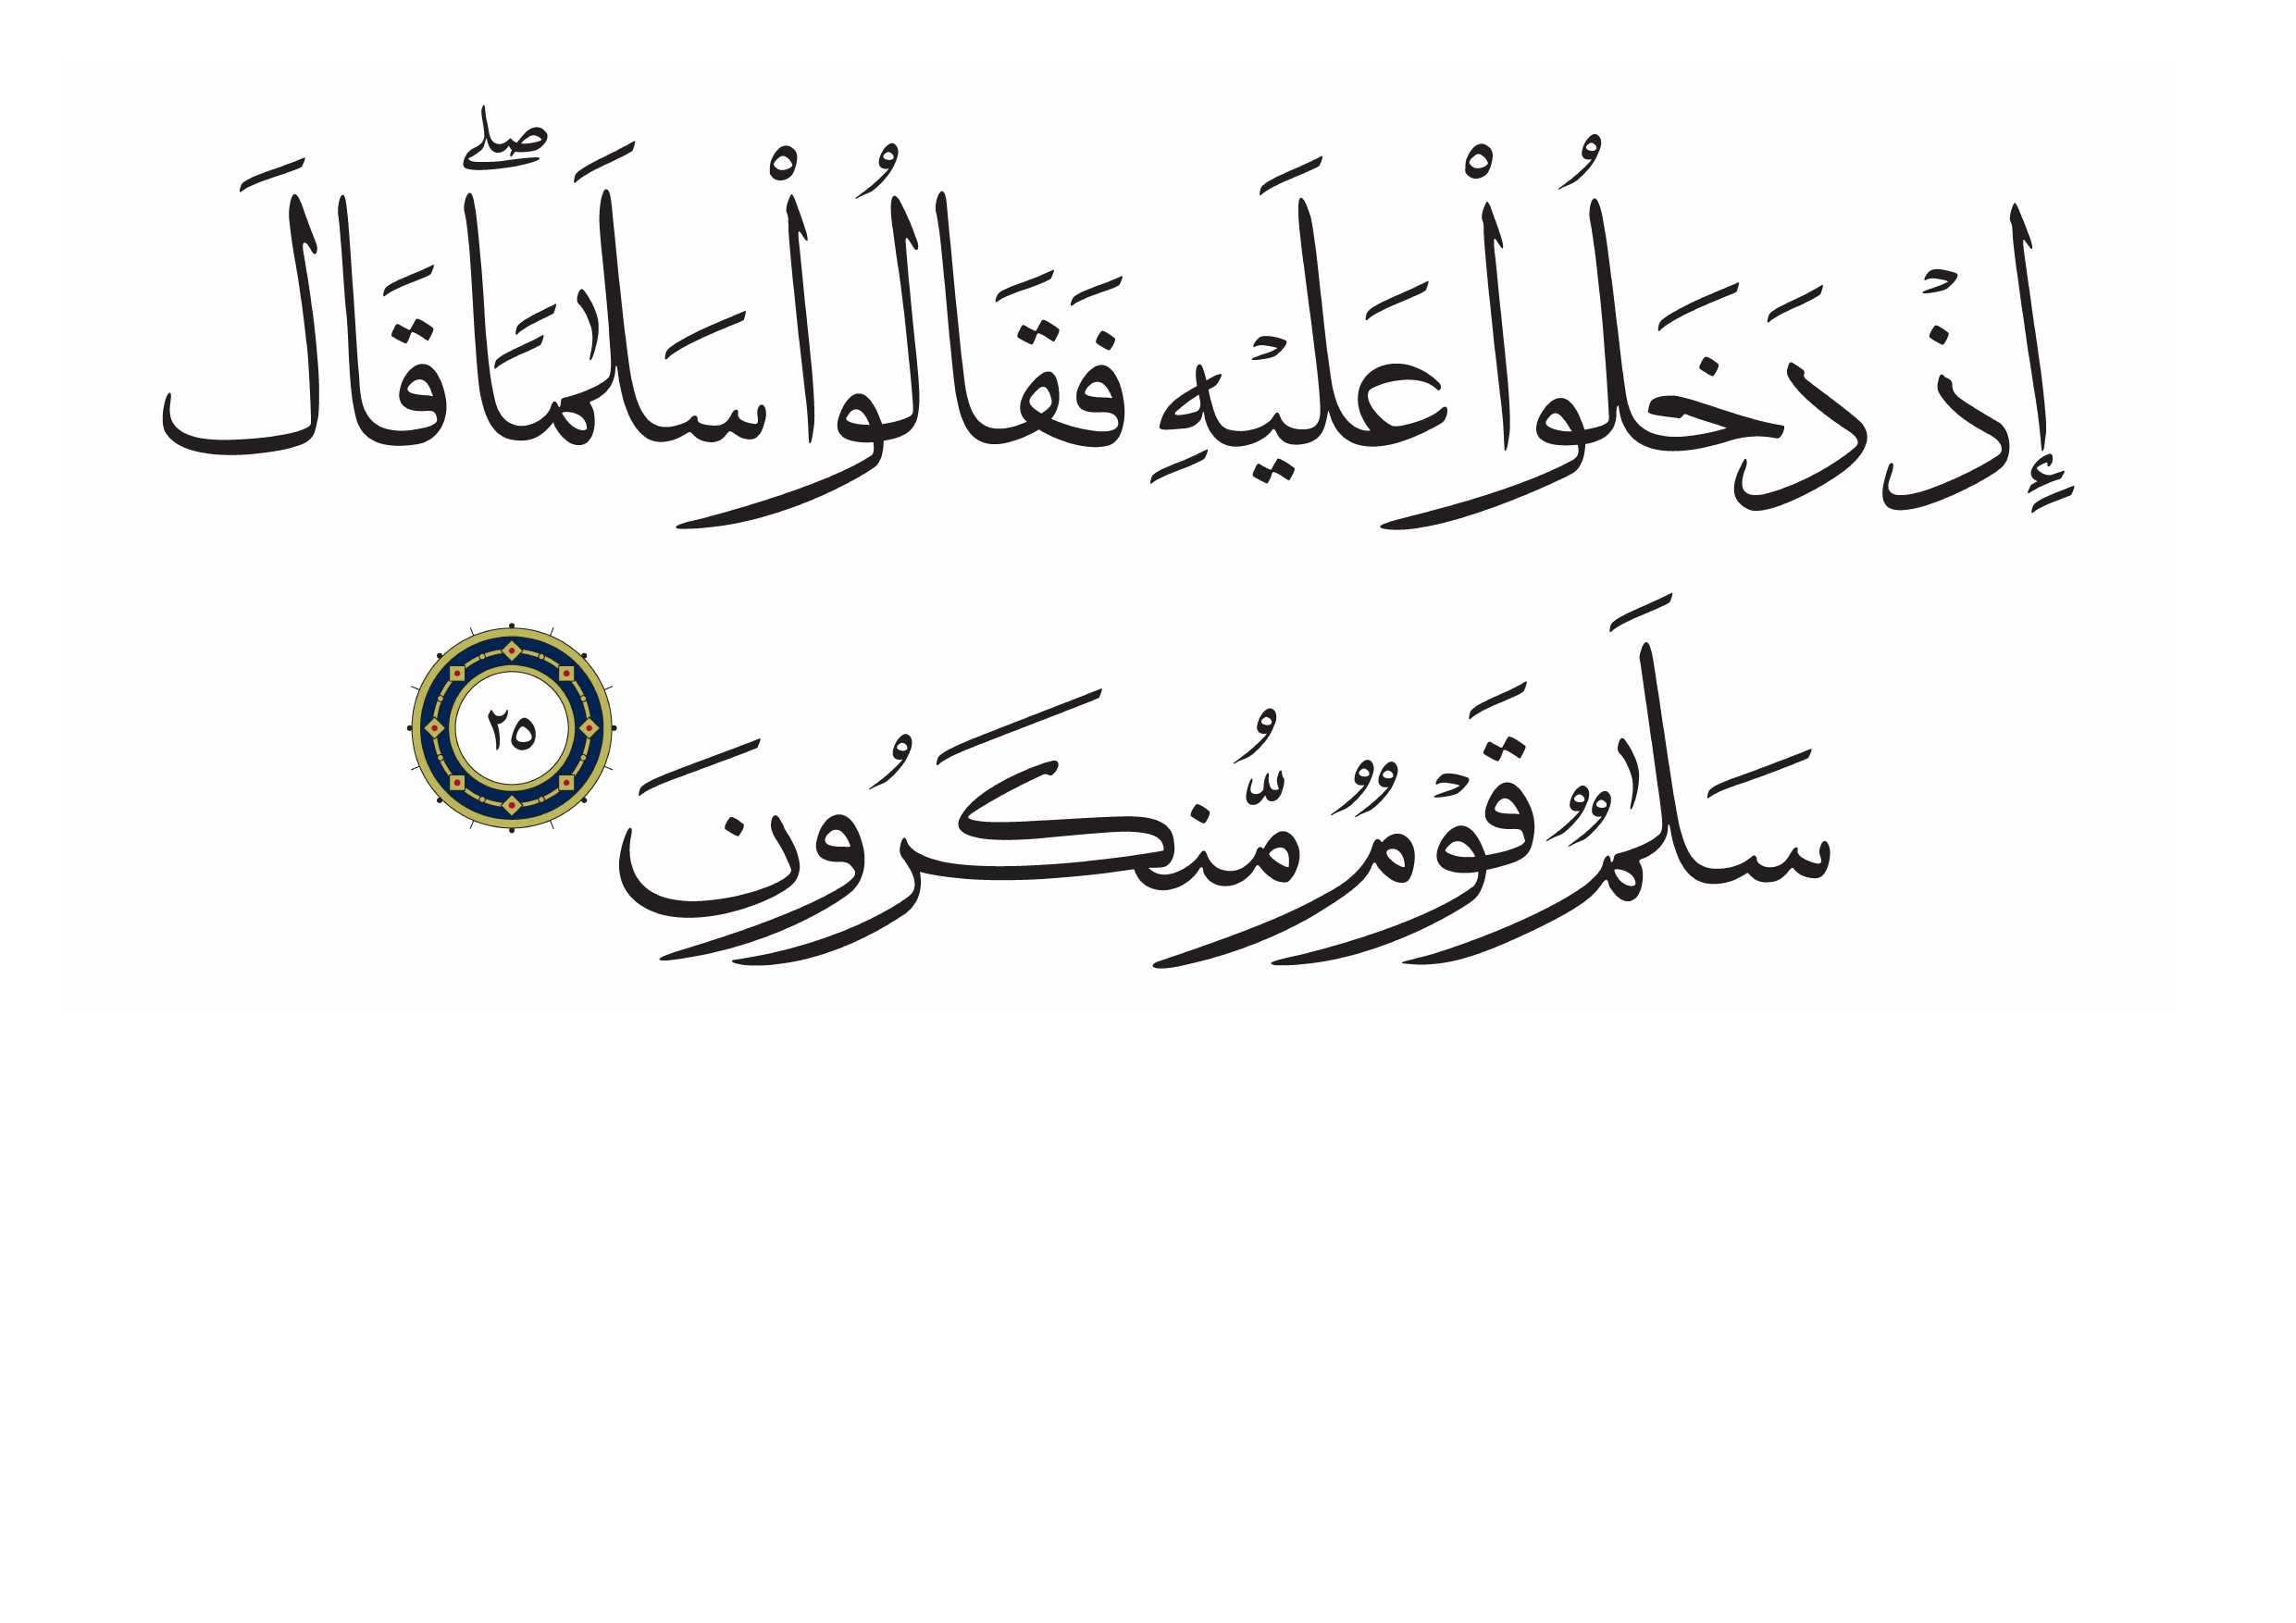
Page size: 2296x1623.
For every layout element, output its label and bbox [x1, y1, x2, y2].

picture [57, 57, 2179, 1016]
